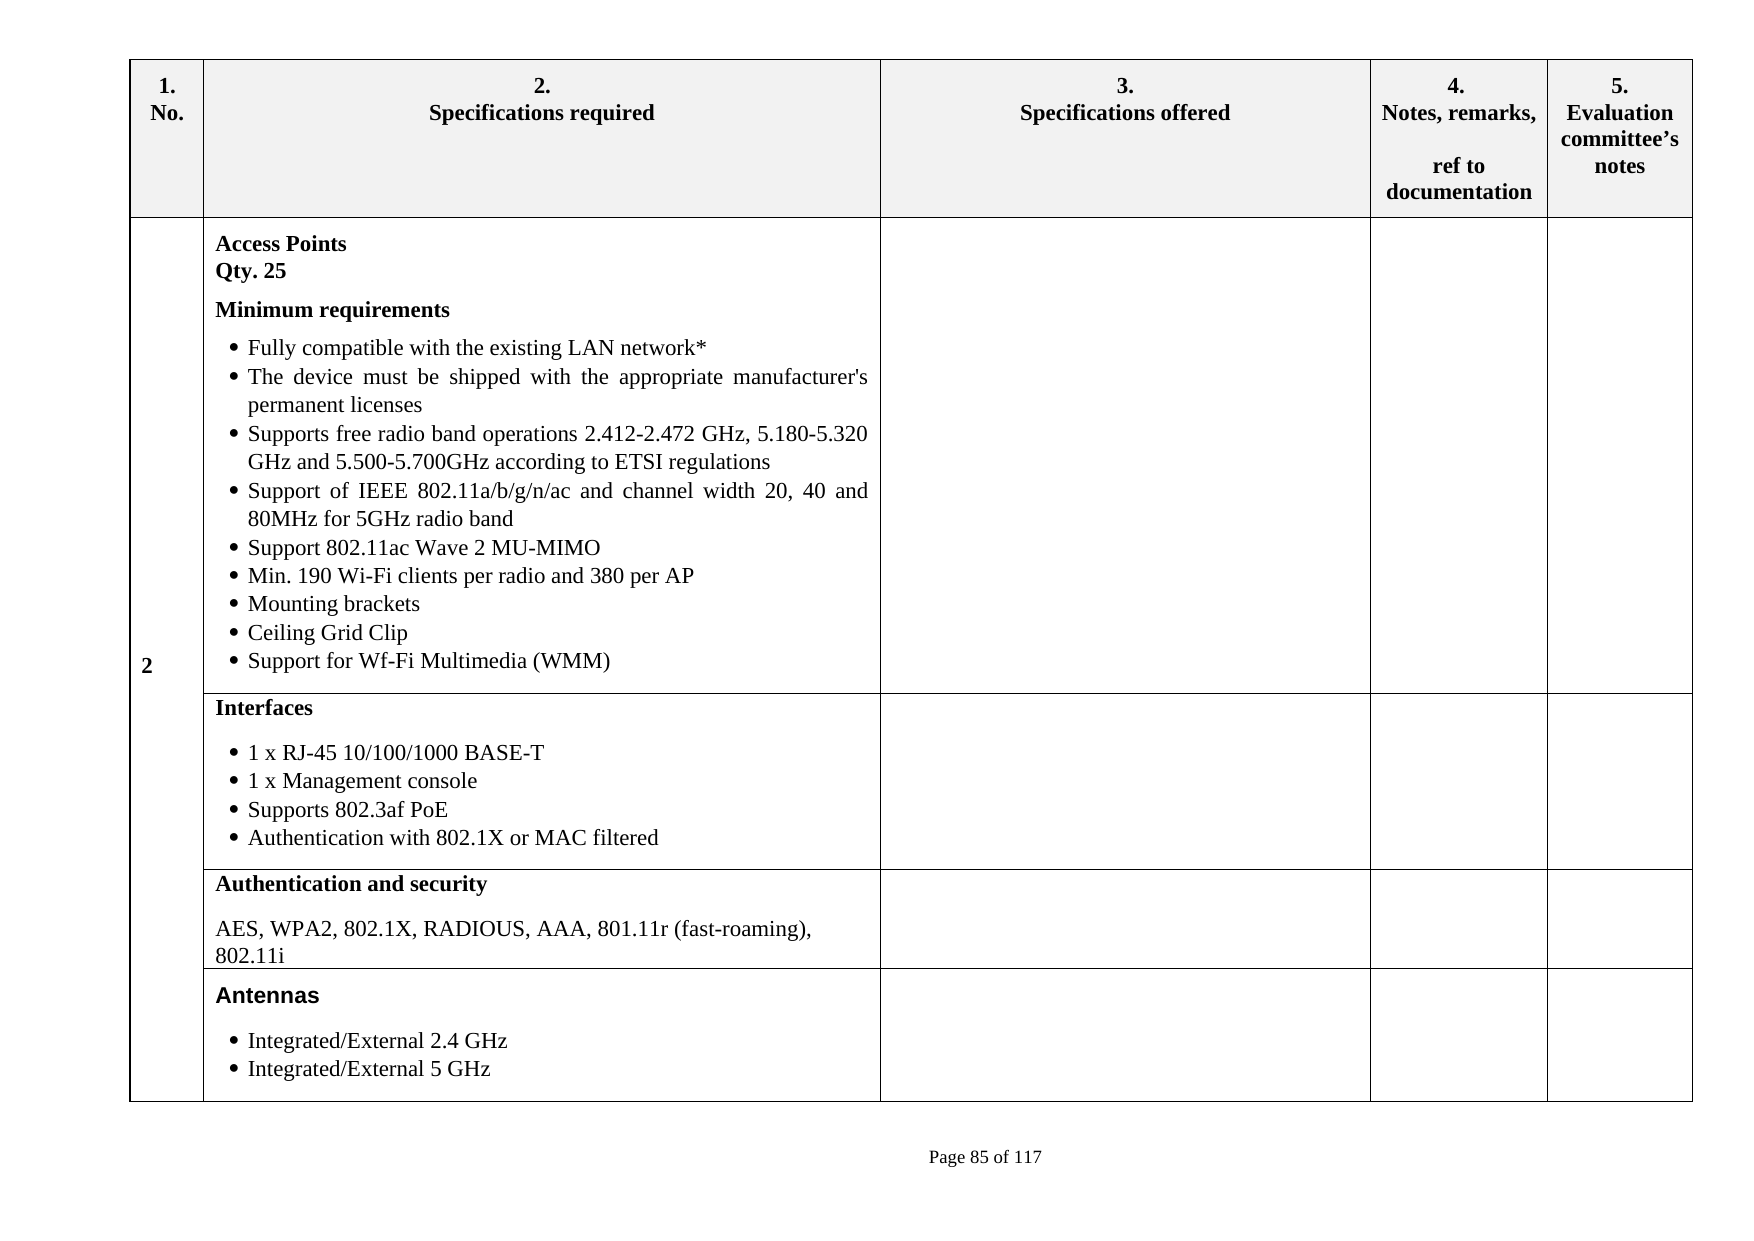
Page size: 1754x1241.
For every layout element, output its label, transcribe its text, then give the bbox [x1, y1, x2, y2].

table_cell [881, 694, 1370, 869]
table_cell Authentication and security AES, WPA2, 802.1X, RADIOUS, AAA, 801.11r (fast-roaming), 802.11i [204, 870, 880, 968]
table_header 2. Specifications required [204, 60, 880, 217]
table_cell Interfaces 1 x RJ-45 10/100/1000 BASE-T 1 x Management console Supports 802.3af PoE Authentication with 802.1X or MAC filtered [204, 694, 880, 869]
table_cell [1548, 218, 1692, 693]
table_cell [1548, 969, 1692, 1101]
table_header 1. No. [131, 60, 203, 217]
table_header 4. Notes, remarks, ref to documentation [1371, 60, 1547, 217]
table_cell [881, 969, 1370, 1101]
table_cell [1371, 694, 1547, 869]
table_cell [881, 870, 1370, 968]
table_cell Antennas Integrated/External 2.4 GHz Integrated/External 5 GHz [204, 969, 880, 1101]
table_cell [1371, 218, 1547, 693]
table_cell [1371, 969, 1547, 1101]
table_cell [1371, 870, 1547, 968]
table_header 5. Evaluation committee’s notes [1548, 60, 1692, 217]
table_cell Access Points Qty. 25 Minimum requirements Fully compatible with the existing LAN network* The device must be shipped with the appropriate manufacturer's permanent licenses Supports free radio band operations 2.412-2.472 GHz, 5.180-5.320 GHz and 5.500-5.700GHz according to ETSI regulations Support of IEEE 802.11a/b/g/n/ac and channel width 20, 40 and 80MHz for 5GHz radio band Support 802.11ac Wave 2 MU-MIMO Min. 190 Wi-Fi clients per radio and 380 per AP Mounting brackets Ceiling Grid Clip Support for Wf-Fi Multimedia (WMM) [204, 218, 880, 693]
table_cell [1548, 694, 1692, 869]
table_cell 2 [131, 218, 203, 1101]
table_header 3. Specifications offered [881, 60, 1370, 217]
table_cell [881, 218, 1370, 693]
table_cell [1548, 870, 1692, 968]
